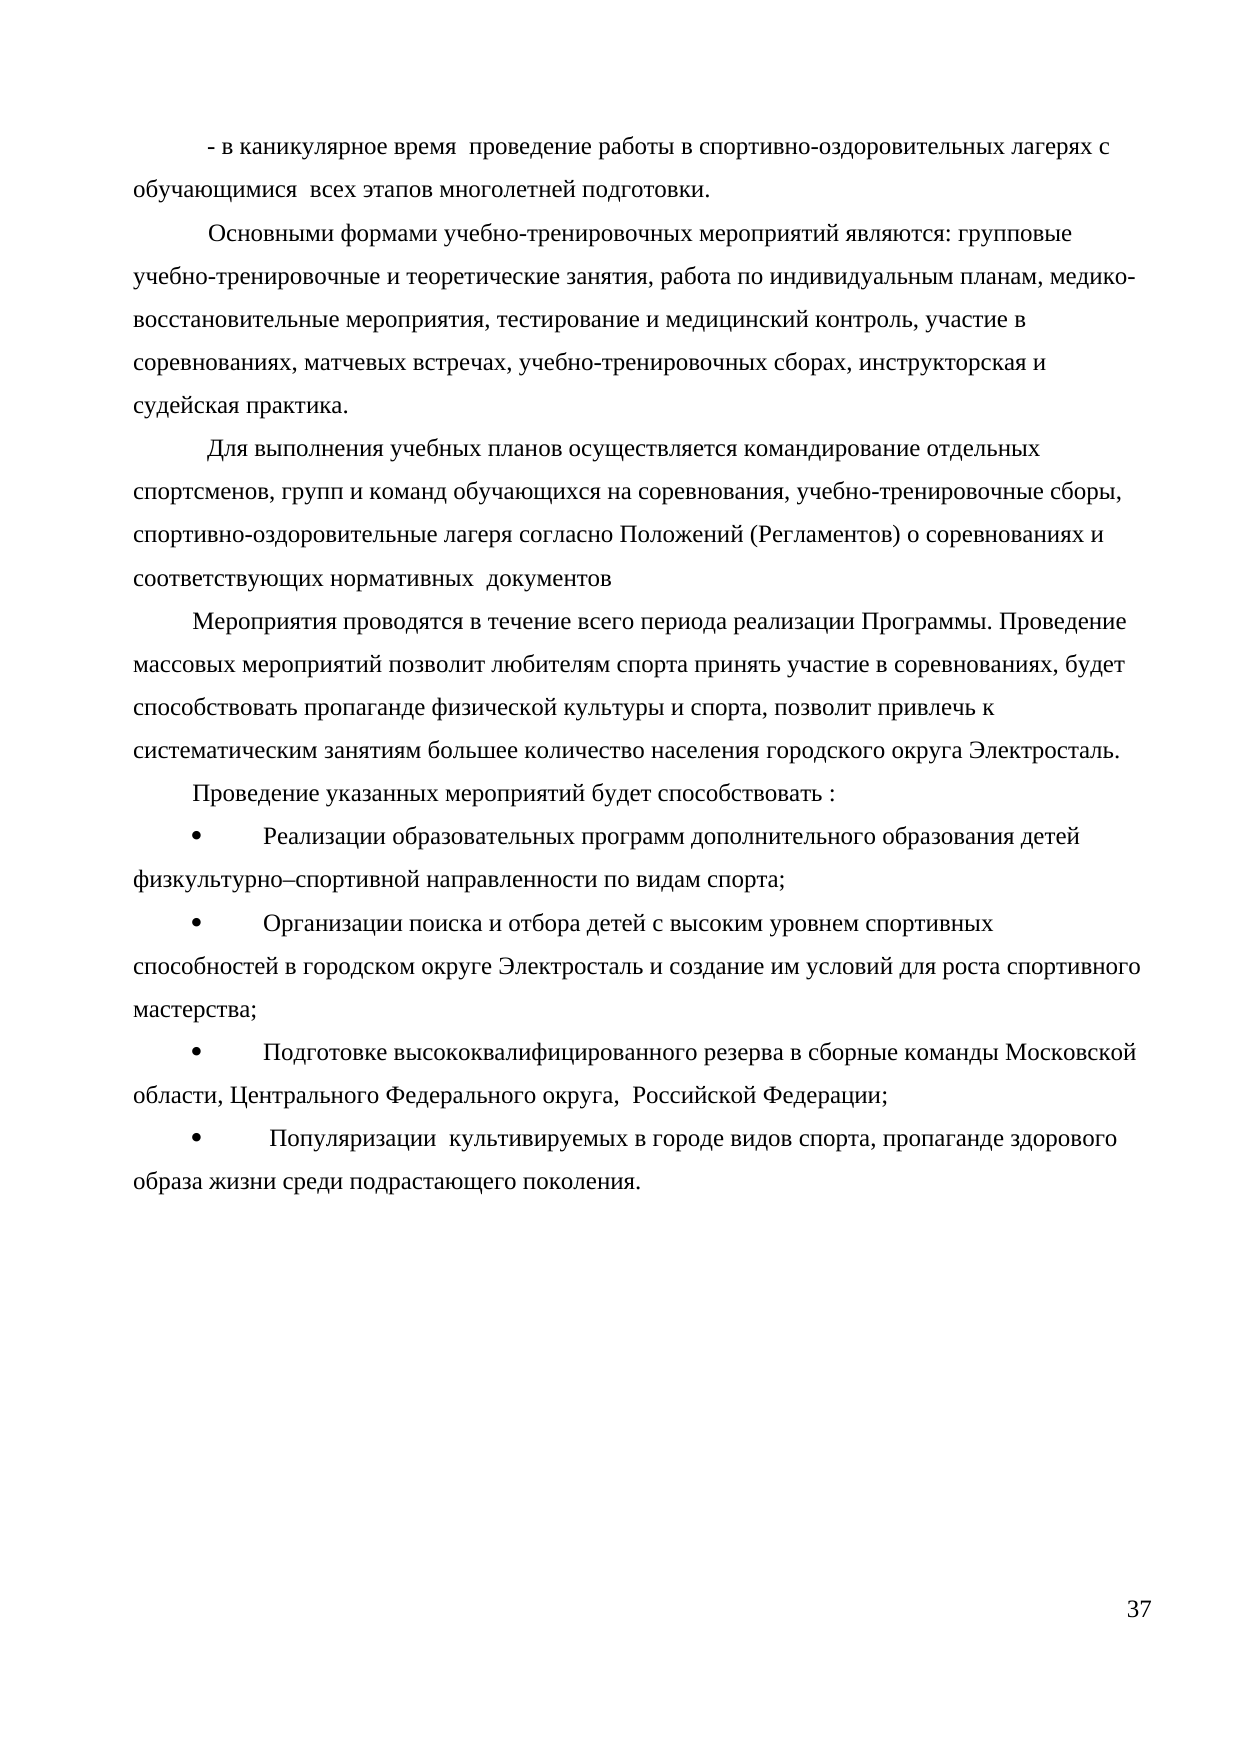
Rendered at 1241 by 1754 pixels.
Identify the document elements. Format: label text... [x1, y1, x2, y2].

text Мероприятия проводятся в течение всего периода реализации Программы. Проведение массовых мероприятий позволит любителям спорта принять участие в соревнованиях, будет способствовать пропаганде физической культуры и спорта, позволит привлечь к систематическим занятиям большее количество населения городского округа Электросталь. [133, 606, 1152, 764]
text Проведение указанных мероприятий будет способствовать : [133, 778, 1152, 807]
text Для выполнения учебных планов осуществляется командирование отдельных спортсменов, групп и команд обучающихся на соревнования, учебно-тренировочные сборы, спортивно-оздоровительные лагеря согласно Положений (Регламентов) о соревнованиях и соответствующих нормативных документов [133, 433, 1152, 591]
list Популяризации культивируемых в городе видов спорта, пропаганде здорового образа жизни среди подрастающего поколения. [133, 1123, 1152, 1195]
list Организации поиска и отбора детей с высоким уровнем спортивных способностей в городском округе Электросталь и создание им условий для роста спортивного мастерства; [133, 908, 1152, 1023]
text Основными формами учебно-тренировочных мероприятий являются: групповые учебно-тренировочные и теоретические занятия, работа по индивидуальным планам, медико-восстановительные мероприятия, тестирование и медицинский контроль, участие в соревнованиях, матчевых встречах, учебно-тренировочных сборах, инструкторская и судейская практика. [133, 218, 1152, 419]
list Реализации образовательных программ дополнительного образования детей физкультурно–спортивной направленности по видам спорта; [133, 821, 1152, 893]
text - в каникулярное время проведение работы в спортивно-оздоровительных лагерях с обучающимися всех этапов многолетней подготовки. [133, 131, 1152, 203]
list Подготовке высококвалифицированного резерва в сборные команды Московской области, Центрального Федерального округа, Российской Федерации; [133, 1037, 1152, 1109]
